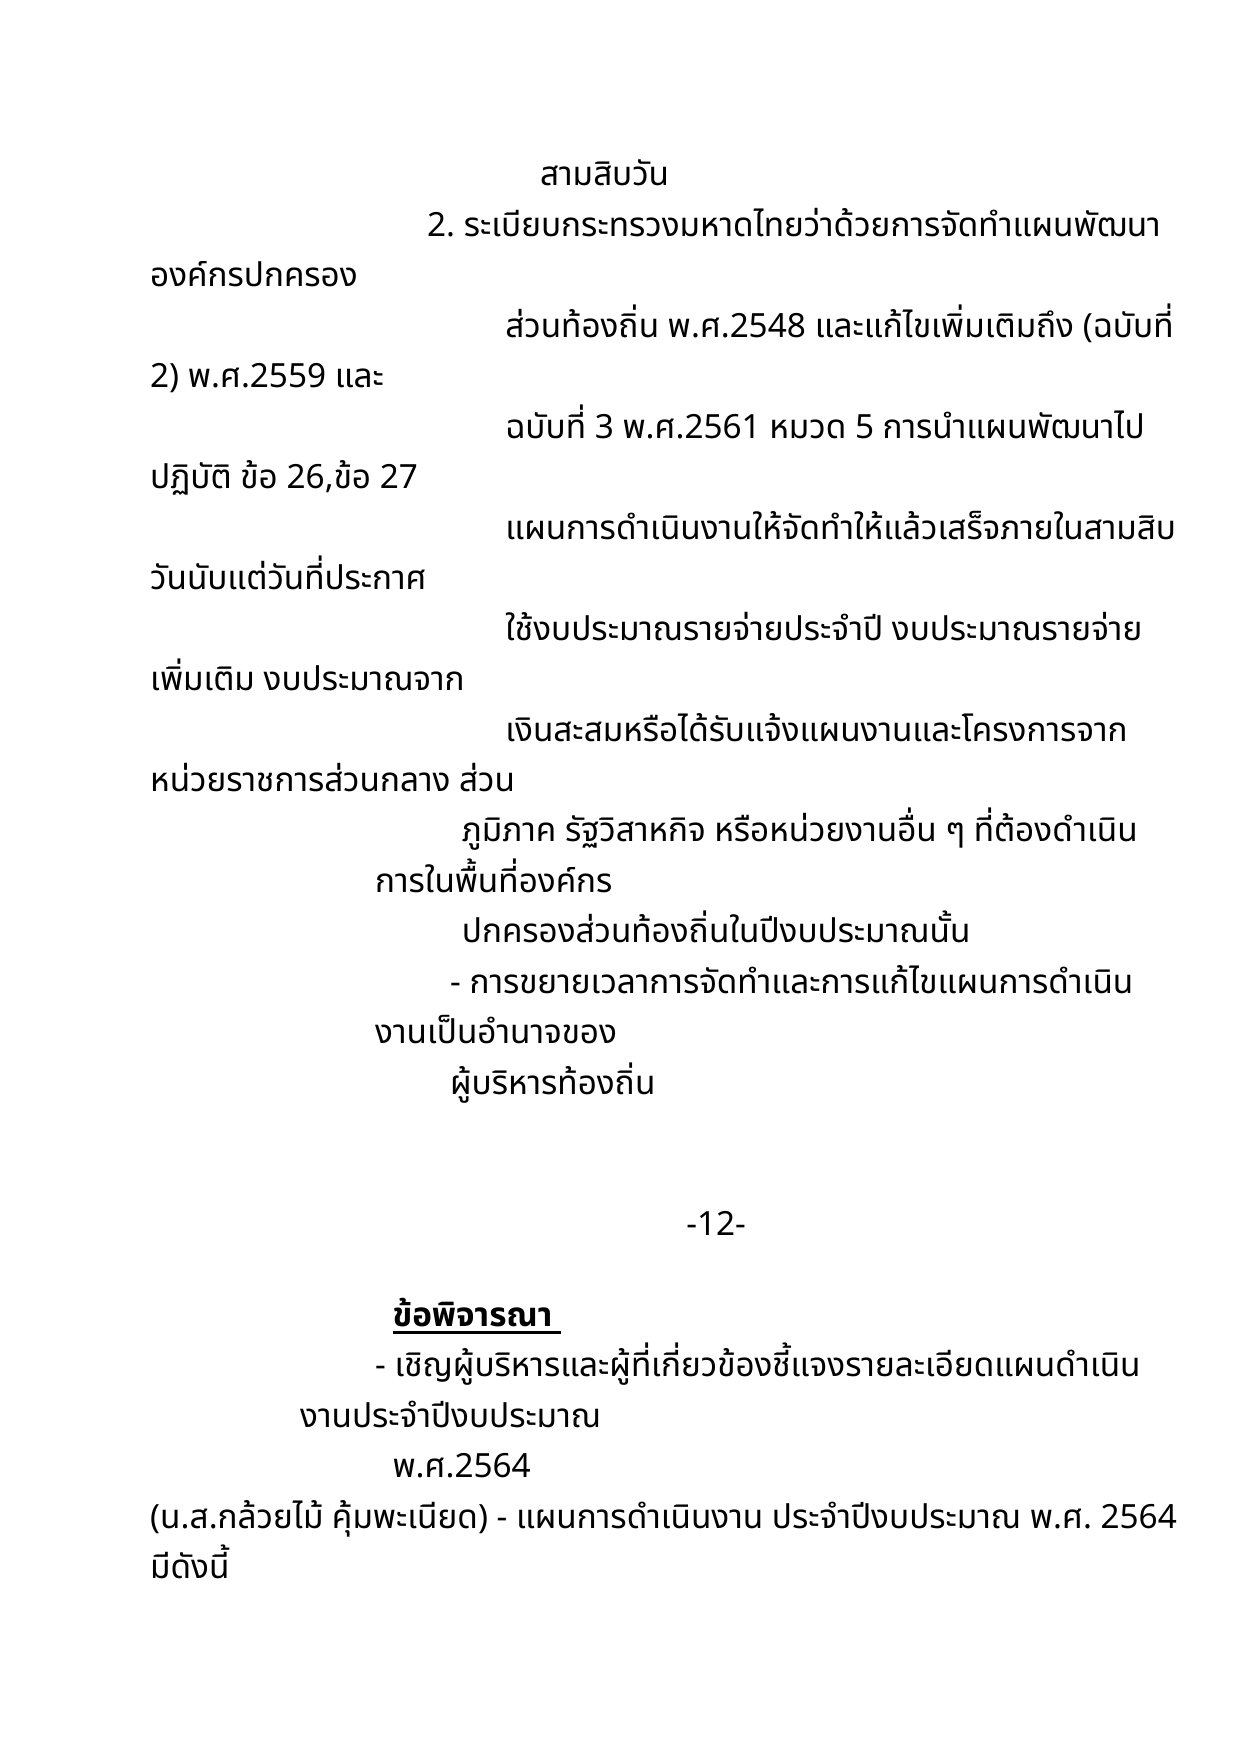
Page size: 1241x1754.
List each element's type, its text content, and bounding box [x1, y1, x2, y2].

text 2. ระเบียบกระทรวงมหาดไทยว่าด้วยการจัดทำแผนพัฒนาองค์กรปกครอง [150, 200, 1181, 301]
text ใช้งบประมาณรายจ่ายประจำปี งบประมาณรายจ่ายเพิ่มเติม งบประมาณจาก [150, 605, 1181, 706]
text สามสิบวัน [150, 150, 1181, 200]
text ข้อพิจารณา [300, 1291, 1181, 1341]
text เงินสะสมหรือได้รับแจ้งแผนงานและโครงการจากหน่วยราชการส่วนกลาง ส่วน [150, 706, 1181, 806]
text พ.ศ.2564 [300, 1442, 1181, 1493]
text ภูมิภาค รัฐวิสาหกิจ หรือหน่วยงานอื่น ๆ ที่ต้องดำเนินการในพื้นที่องค์กร [375, 806, 1181, 907]
text -12- [150, 1200, 1181, 1245]
text ปกครองส่วนท้องถิ่นในปีงบประมาณนั้น [375, 907, 1181, 958]
text (น.ส.กล้วยไม้ คุ้มพะเนียด) - แผนการดำเนินงาน ประจำปีงบประมาณ พ.ศ. 2564 มีดังนี้ [150, 1493, 1181, 1594]
text แผนการดำเนินงานให้จัดทำให้แล้วเสร็จภายในสามสิบวันนับแต่วันที่ประกาศ [150, 504, 1181, 605]
text ส่วนท้องถิ่น พ.ศ.2548 และแก้ไขเพิ่มเติมถึง (ฉบับที่ 2) พ.ศ.2559 และ [150, 301, 1181, 403]
text - เชิญผู้บริหารและผู้ที่เกี่ยวข้องชี้แจงรายละเอียดแผนดำเนินงานประจำปีงบประมาณ [300, 1341, 1181, 1442]
text ผู้บริหารท้องถิ่น [375, 1059, 1181, 1109]
text ฉบับที่ 3 พ.ศ.2561 หมวด 5 การนำแผนพัฒนาไปปฏิบัติ ข้อ 26,ข้อ 27 [150, 403, 1181, 504]
text - การขยายเวลาการจัดทำและการแก้ไขแผนการดำเนินงานเป็นอำนาจของ [375, 958, 1181, 1059]
